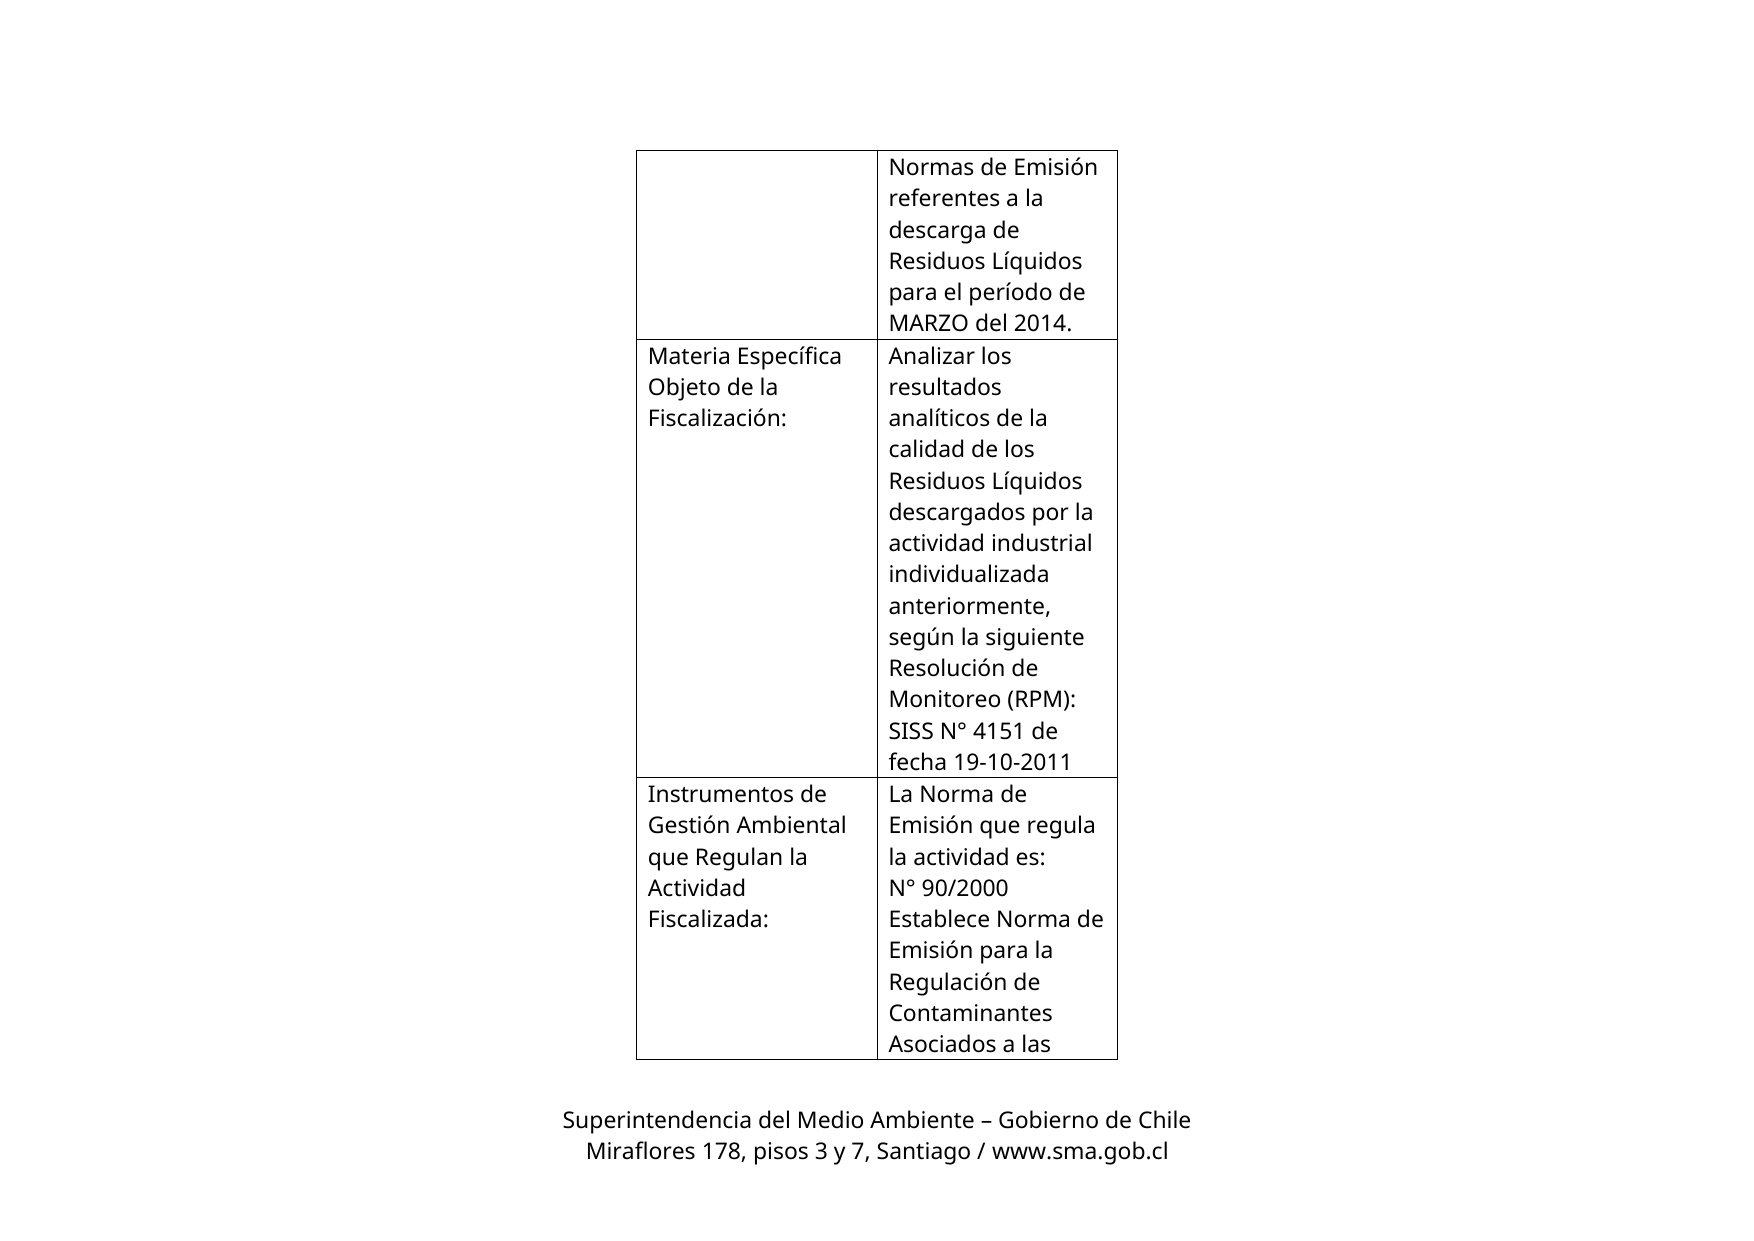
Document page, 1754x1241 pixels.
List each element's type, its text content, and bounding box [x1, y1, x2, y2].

table_cell Materia Específica Objeto de la Fiscalización: [637, 340, 877, 777]
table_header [637, 151, 877, 338]
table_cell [637, 778, 877, 1059]
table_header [878, 151, 1117, 338]
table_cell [878, 778, 1117, 1059]
table_cell Analizar los resultados analíticos de la calidad de los Residuos Líquidos descargados por la actividad industrial individualizada anteriormente, según la siguiente Resolución de Monitoreo (RPM): SISS N° 4151 de fecha 19-10-2011 [878, 340, 1117, 777]
